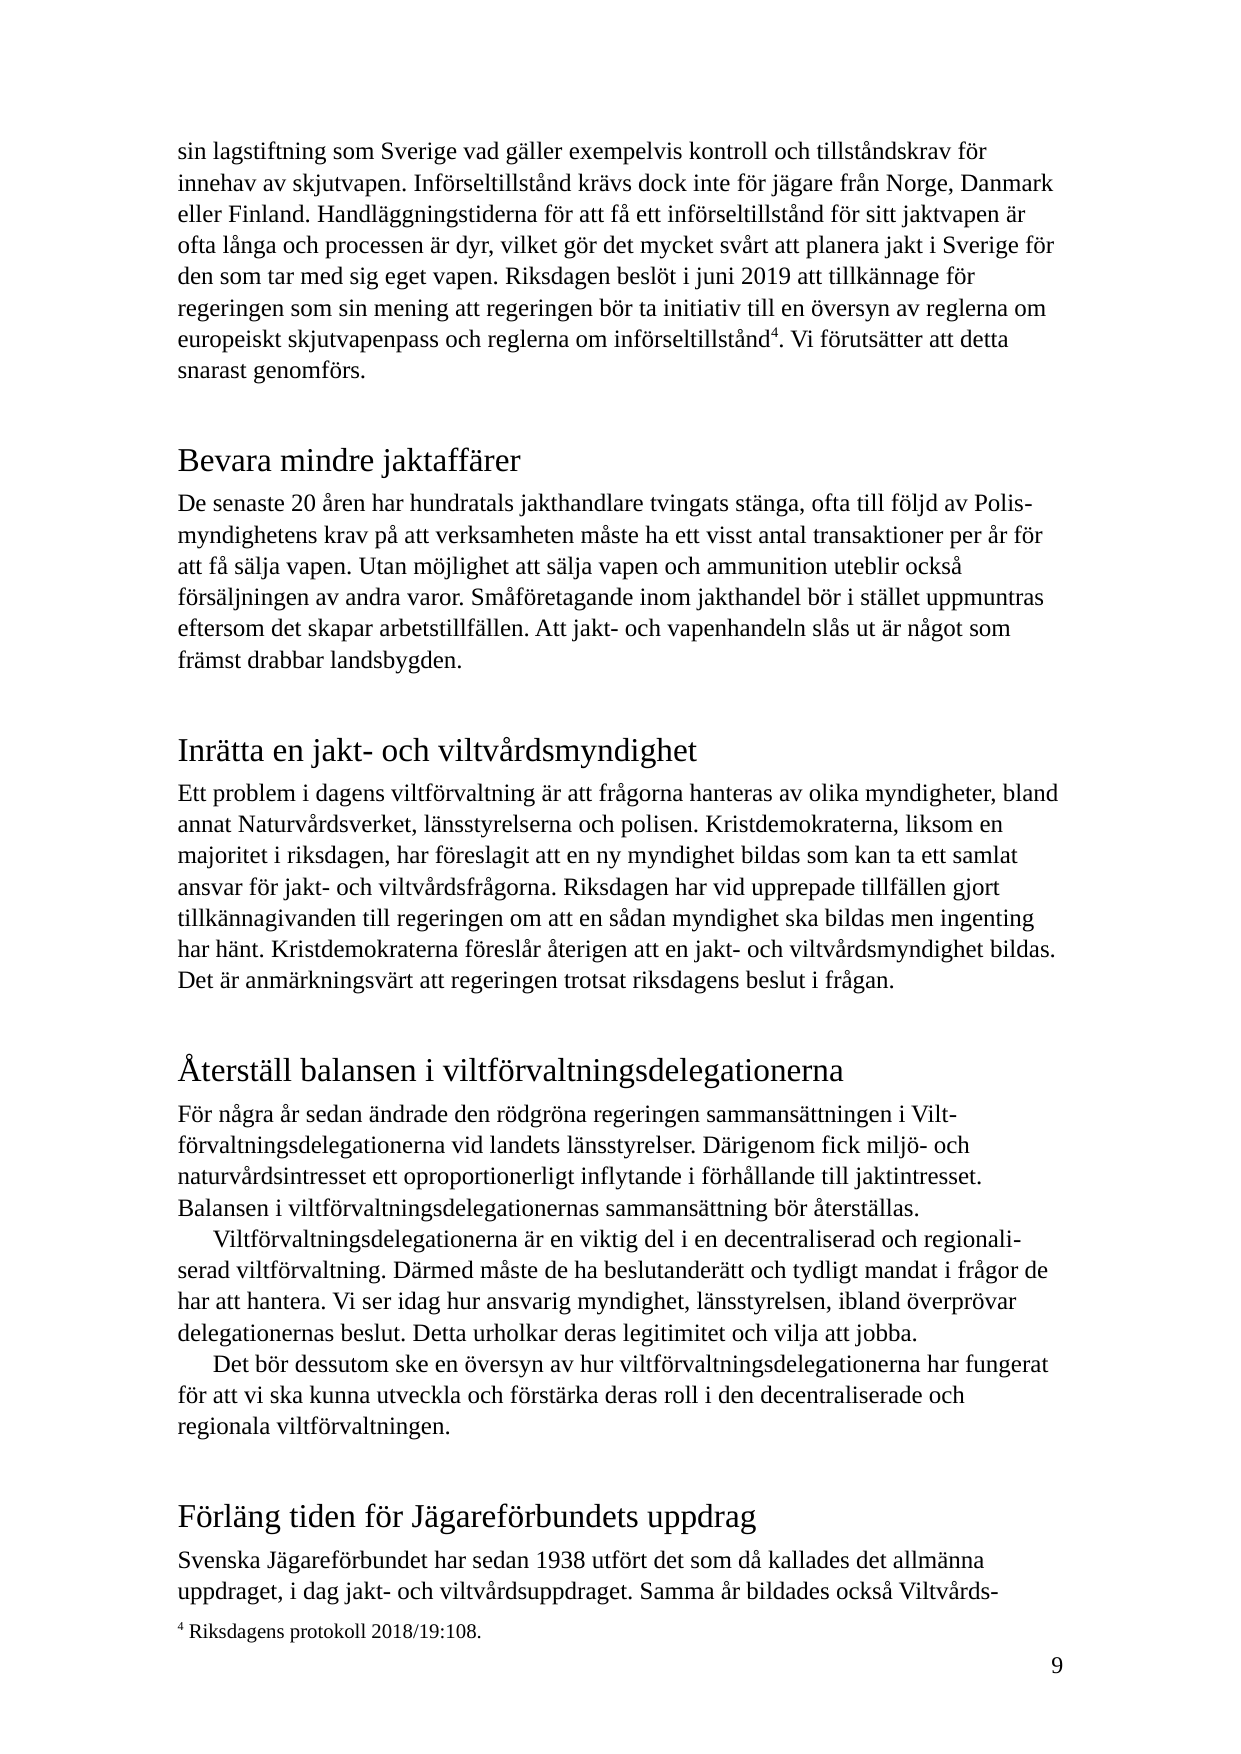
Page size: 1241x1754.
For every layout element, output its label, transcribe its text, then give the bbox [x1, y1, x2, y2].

subtitle Inrätta en jakt- och viltvårdsmyndighet [177, 736, 1063, 767]
text Viltförvaltningsdelegationerna är en viktig del i en decentraliserad och regionaliserad viltförvaltning. Därmed måste de ha beslutanderätt och tydligt mandat i frågor de har att hantera. Vi ser idag hur ansvarig myndighet, länsstyrelsen, ibland överprövar delegationernas beslut. Detta urholkar deras legitimitet och vilja att jobba. [177, 1221, 1063, 1346]
subtitle Förläng tiden för Jägareförbundets uppdrag [177, 1503, 1063, 1534]
text Det bör dessutom ske en översyn av hur viltförvaltningsdelegationerna har fungerat för att vi ska kunna utveckla och förstärka deras roll i den decentraliserade och regionala viltförvaltningen. [177, 1346, 1063, 1440]
subtitle Återställ balansen i viltförvaltningsdelegationerna [177, 1057, 1063, 1088]
text Ett problem i dagens viltförvaltning är att frågorna hanteras av olika myndigheter, bland annat Naturvårdsverket, länsstyrelserna och polisen. Kristdemokraterna, liksom en majoritet i riksdagen, har föreslagit att en ny myndighet bildas som kan ta ett samlat ansvar för jakt- och viltvårdsfrågorna. Riksdagen har vid upprepade tillfällen gjort tillkännagivanden till regeringen om att en sådan myndighet ska bildas men ingenting har hänt. Kristdemokraterna föreslår återigen att en jakt- och viltvårdsmyndighet bildas. Det är anmärkningsvärt att regeringen trotsat riksdagens beslut i frågan. [177, 776, 1063, 994]
text De senaste 20 åren har hundratals jakthandlare tvingats stänga, ofta till följd av Polismyndighetens krav på att verksamheten måste ha ett visst antal transaktioner per år för att få sälja vapen. Utan möjlighet att sälja vapen och ammunition uteblir också försäljningen av andra varor. Småföretagande inom jakthandel bör i stället uppmuntras eftersom det skapar arbetstillfällen. Att jakt- och vapenhandeln slås ut är något som främst drabbar landsbygden. [177, 486, 1063, 673]
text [177, 134, 1063, 384]
text För några år sedan ändrade den rödgröna regeringen sammansättningen i Viltförvaltningsdelegationerna vid landets länsstyrelser. Därigenom fick miljö- och naturvårdsintresset ett oproportionerligt inflytande i förhållande till jaktintresset. Balansen i viltförvaltningsdelegationernas sammansättning bör återställas. [177, 1096, 1063, 1221]
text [177, 1542, 1063, 1605]
subtitle Bevara mindre jaktaffärer [177, 446, 1063, 478]
